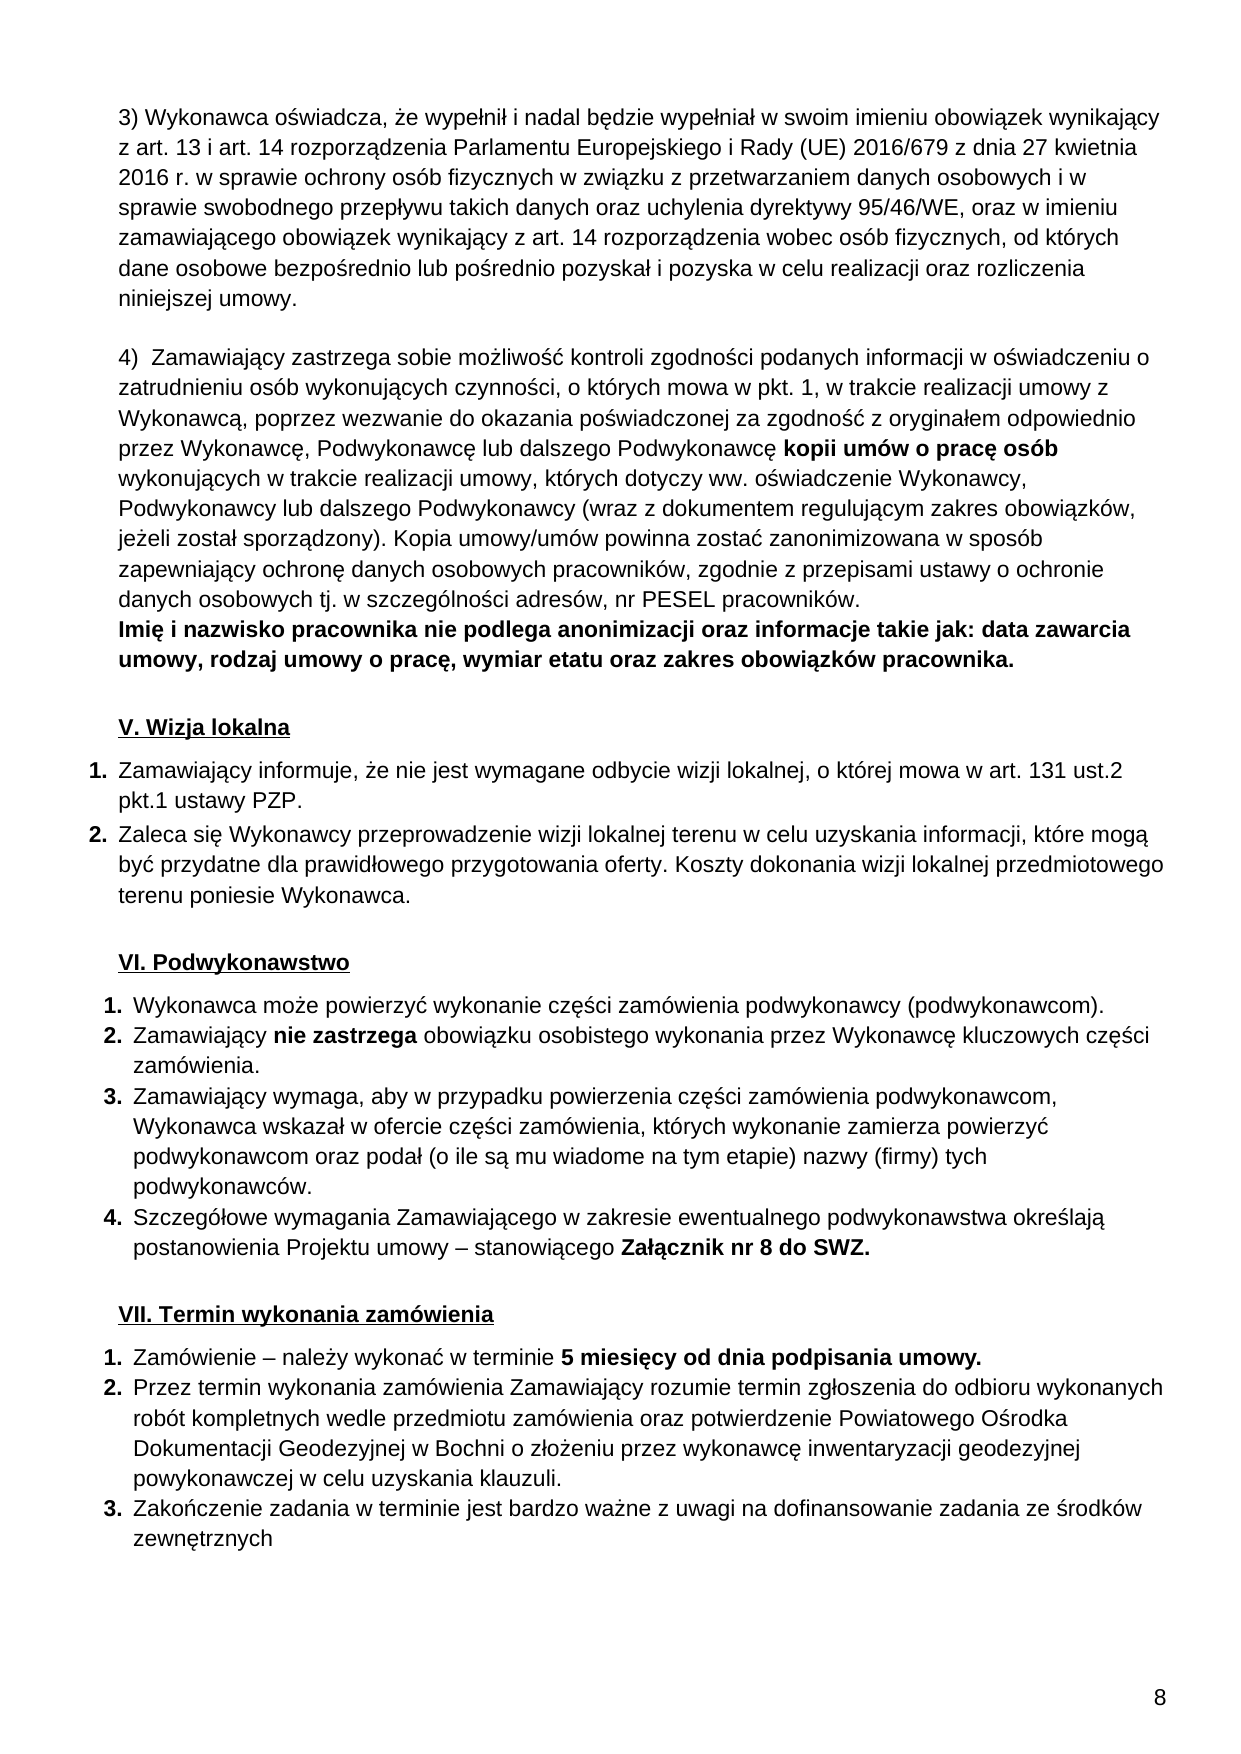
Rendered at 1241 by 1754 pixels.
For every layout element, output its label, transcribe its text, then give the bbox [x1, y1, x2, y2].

list Zaleca się Wykonawcy przeprowadzenie wizji lokalnej terenu w celu uzyskania informacji, które mogą być przydatne dla prawidłowego przygotowania oferty. Koszty dokonania wizji lokalnej przedmiotowego terenu poniesie Wykonawca. [88, 821, 1166, 908]
list Imię i nazwisko pracownika nie podlega anonimizacji oraz informacje takie jak: data zawarcia umowy, rodzaj umowy o pracę, wymiar etatu oraz zakres obowiązków pracownika. [118, 616, 1166, 672]
list Szczegółowe wymagania Zamawiającego w zakresie ewentualnego podwykonawstwa określają postanowienia Projektu umowy – stanowiącego Załącznik nr 8 do SWZ. [103, 1203, 1166, 1260]
subtitle VII. Termin wykonania zamówienia [118, 1301, 1166, 1328]
subtitle VI. Podwykonawstwo [118, 949, 1166, 976]
list Zamawiający informuje, że nie jest wymagane odbycie wizji lokalnej, o której mowa w art. 131 ust.2 pkt.1 ustawy PZP. [88, 757, 1166, 813]
text 4) Zamawiający zastrzega sobie możliwość kontroli zgodności podanych informacji w oświadczeniu o zatrudnieniu osób wykonujących czynności, o których mowa w pkt. 1, w trakcie realizacji umowy z Wykonawcą, poprzez wezwanie do okazania poświadczonej za zgodność z oryginałem odpowiednio przez Wykonawcę, Podwykonawcę lub dalszego Podwykonawcę kopii umów o pracę osób wykonujących w trakcie realizacji umowy, których dotyczy ww. oświadczenie Wykonawcy, Podwykonawcy lub dalszego Podwykonawcy (wraz z dokumentem regulującym zakres obowiązków, jeżeli został sporządzony). Kopia umowy/umów powinna zostać zanonimizowana w sposób zapewniający ochronę danych osobowych pracowników, zgodnie z przepisami ustawy o ochronie danych osobowych tj. w szczególności adresów, nr PESEL pracowników. [118, 344, 1166, 612]
list Zakończenie zadania w terminie jest bardzo ważne z uwagi na dofinansowanie zadania ze środków zewnętrznych [103, 1495, 1166, 1552]
list Przez termin wykonania zamówienia Zamawiający rozumie termin zgłoszenia do odbioru wykonanych robót kompletnych wedle przedmiotu zamówienia oraz potwierdzenie Powiatowego Ośrodka Dokumentacji Geodezyjnej w Bochni o złożeniu przez wykonawcę inwentaryzacji geodezyjnej powykonawczej w celu uzyskania klauzuli. [103, 1374, 1166, 1491]
list Zamawiający nie zastrzega obowiązku osobistego wykonania przez Wykonawcę kluczowych części zamówienia. [103, 1022, 1166, 1079]
list Zamawiający wymaga, aby w przypadku powierzenia części zamówienia podwykonawcom, Wykonawca wskazał w ofercie części zamówienia, których wykonanie zamierza powierzyć podwykonawcom oraz podał (o ile są mu wiadome na tym etapie) nazwy (firmy) tych podwykonawców. [103, 1083, 1166, 1199]
text 3) Wykonawca oświadcza, że wypełnił i nadal będzie wypełniał w swoim imieniu obowiązek wynikający z art. 13 i art. 14 rozporządzenia Parlamentu Europejskiego i Rady (UE) 2016/679 z dnia 27 kwietnia 2016 r. w sprawie ochrony osób fizycznych w związku z przetwarzaniem danych osobowych i w sprawie swobodnego przepływu takich danych oraz uchylenia dyrektywy 95/46/WE, oraz w imieniu zamawiającego obowiązek wynikający z art. 14 rozporządzenia wobec osób fizycznych, od których dane osobowe bezpośrednio lub pośrednio pozyskał i pozyska w celu realizacji oraz rozliczenia niniejszej umowy. [118, 103, 1166, 311]
list Zamówienie – należy wykonać w terminie 5 miesięcy od dnia podpisania umowy. [103, 1344, 1166, 1370]
subtitle V. Wizja lokalna [118, 714, 1166, 740]
list Wykonawca może powierzyć wykonanie części zamówienia podwykonawcy (podwykonawcom). [103, 992, 1166, 1018]
